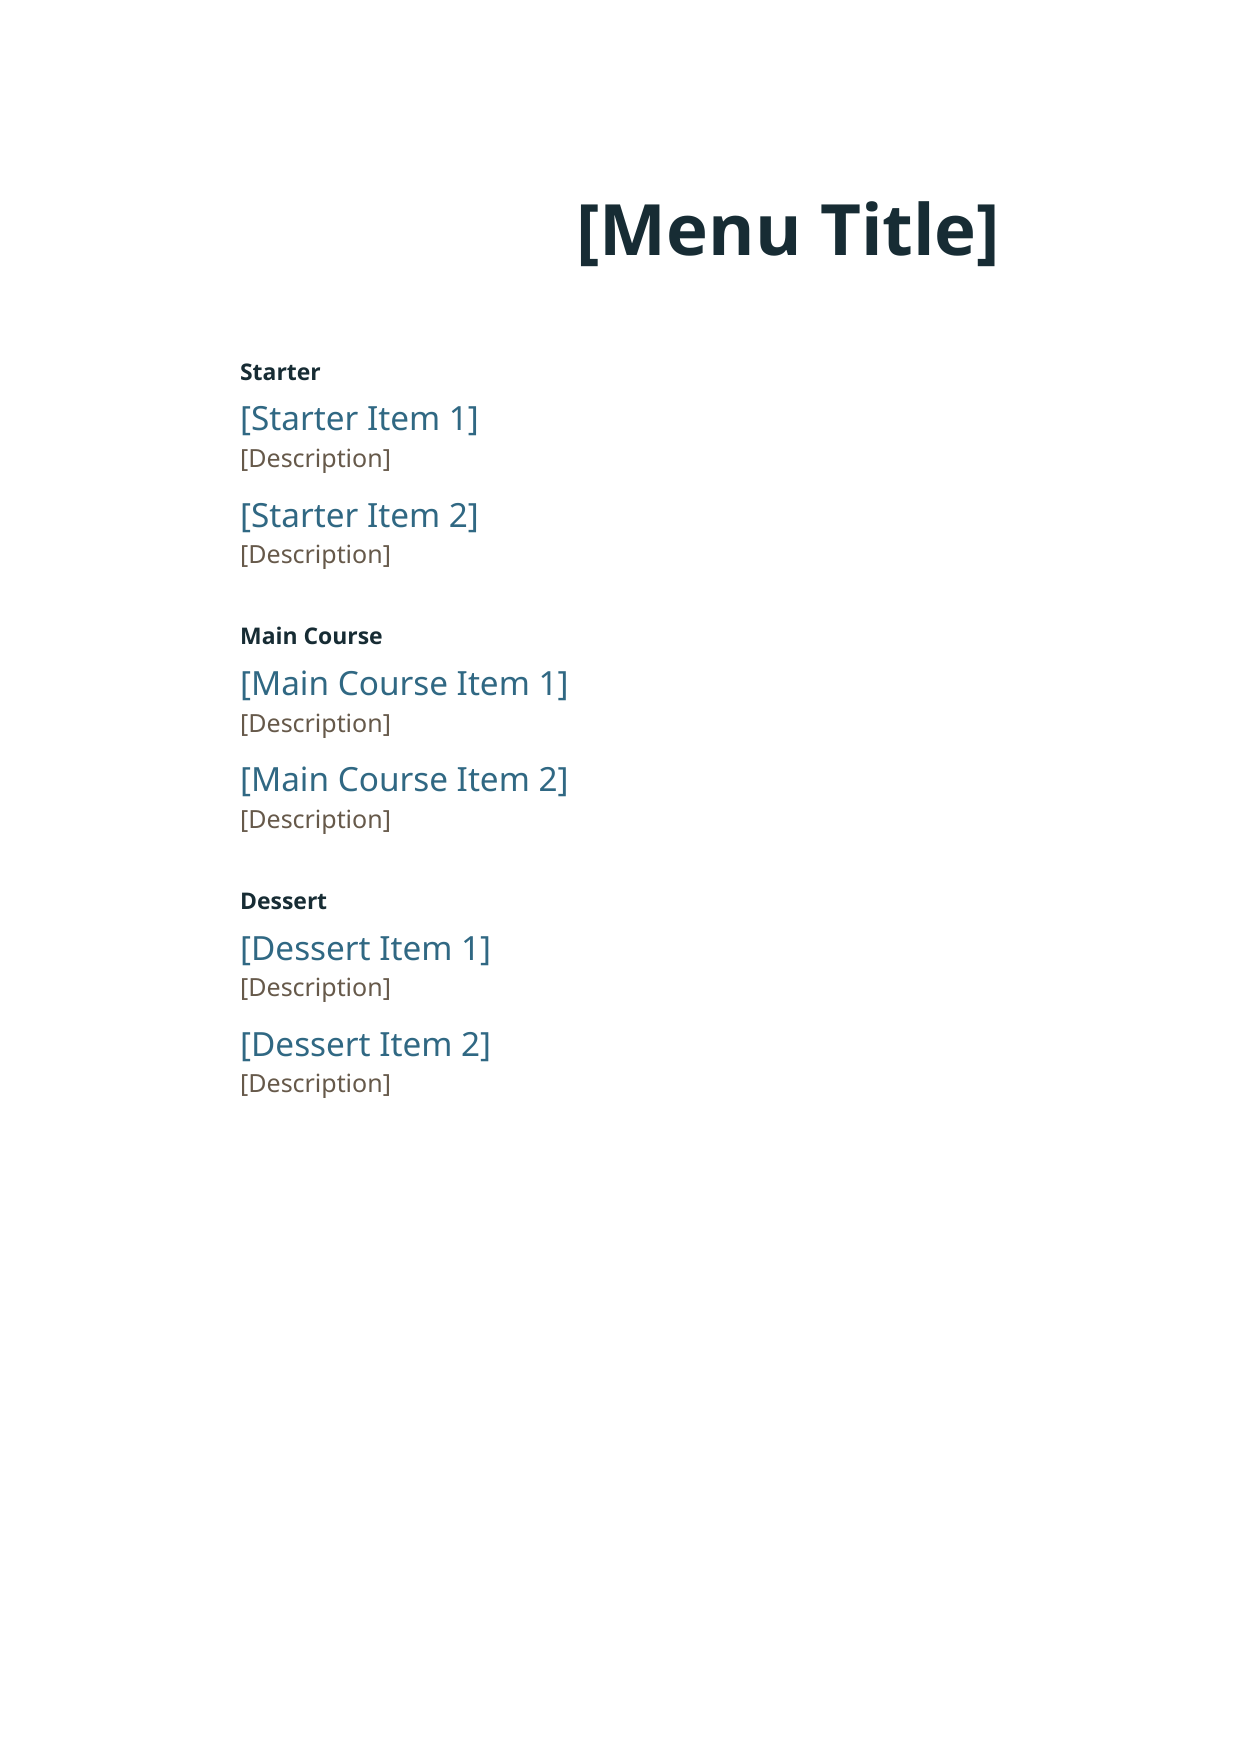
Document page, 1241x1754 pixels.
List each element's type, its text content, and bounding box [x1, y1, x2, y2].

subtitle [Starter Item 2] [240, 491, 1000, 537]
subtitle [Dessert Item 2] [240, 1021, 1000, 1066]
subtitle [Main Course Item 2] [240, 756, 1000, 801]
subtitle Starter [240, 356, 1000, 387]
text [Description] [240, 705, 1000, 739]
text [Description] [240, 970, 1000, 1004]
text [Description] [240, 801, 1000, 836]
subtitle [Dessert Item 1] [240, 924, 1000, 970]
subtitle Main Course [240, 620, 1000, 652]
text [Description] [240, 441, 1000, 475]
subtitle [Starter Item 1] [240, 395, 1000, 441]
subtitle [Main Course Item 1] [240, 660, 1000, 705]
subtitle Dessert [240, 885, 1000, 916]
title [Menu Title] [240, 180, 1000, 276]
text [Description] [240, 1066, 1000, 1100]
text [Description] [240, 537, 1000, 571]
